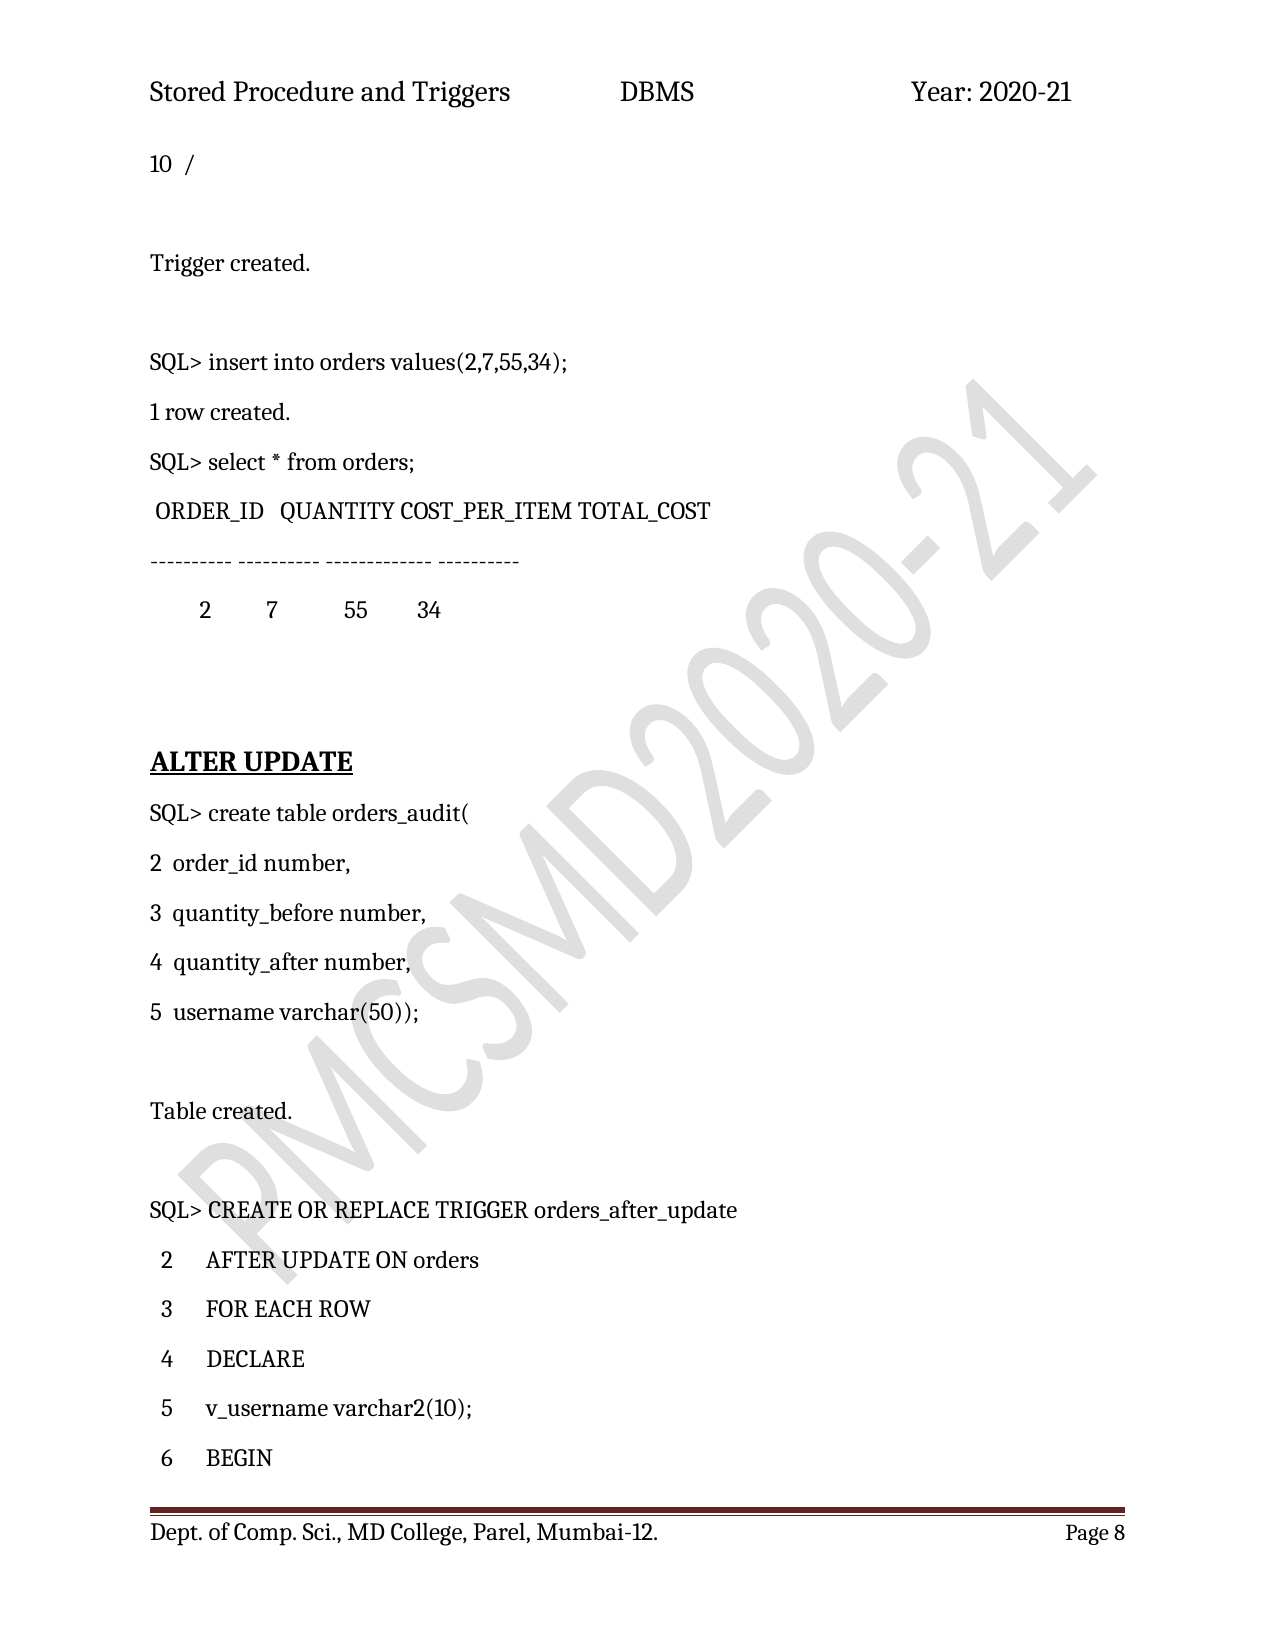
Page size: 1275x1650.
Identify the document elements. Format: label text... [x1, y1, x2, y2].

text SQL> insert into orders values(2,7,55,34); [150, 348, 1125, 377]
text 2 order_id number, [150, 849, 1125, 878]
text 5 v_username varchar2(10); [150, 1394, 1125, 1423]
text 6 BEGIN [150, 1444, 1125, 1473]
text Table created. [150, 1097, 1125, 1126]
text 2 7 55 34 [150, 596, 1125, 625]
text SQL> select * from orders; [150, 447, 1125, 476]
text ORDER_ID QUANTITY COST_PER_ITEM TOTAL_COST [150, 497, 1125, 526]
text SQL> CREATE OR REPLACE TRIGGER orders_after_update [150, 1196, 1125, 1225]
text 10 / [150, 150, 1125, 179]
text 3 FOR EACH ROW [150, 1295, 1125, 1324]
text 4 quantity_after number, [150, 948, 1125, 977]
text 1 row created. [150, 398, 1125, 427]
text ALTER UPDATE [150, 745, 1125, 778]
text 2 AFTER UPDATE ON orders [150, 1246, 1125, 1274]
text 5 username varchar(50)); [150, 998, 1125, 1026]
text SQL> create table orders_audit( [150, 799, 1125, 828]
text ---------- ---------- ------------- ---------- [150, 547, 1125, 575]
text 3 quantity_before number, [150, 898, 1125, 927]
text 4 DECLARE [150, 1345, 1125, 1373]
text Trigger created. [150, 249, 1125, 278]
